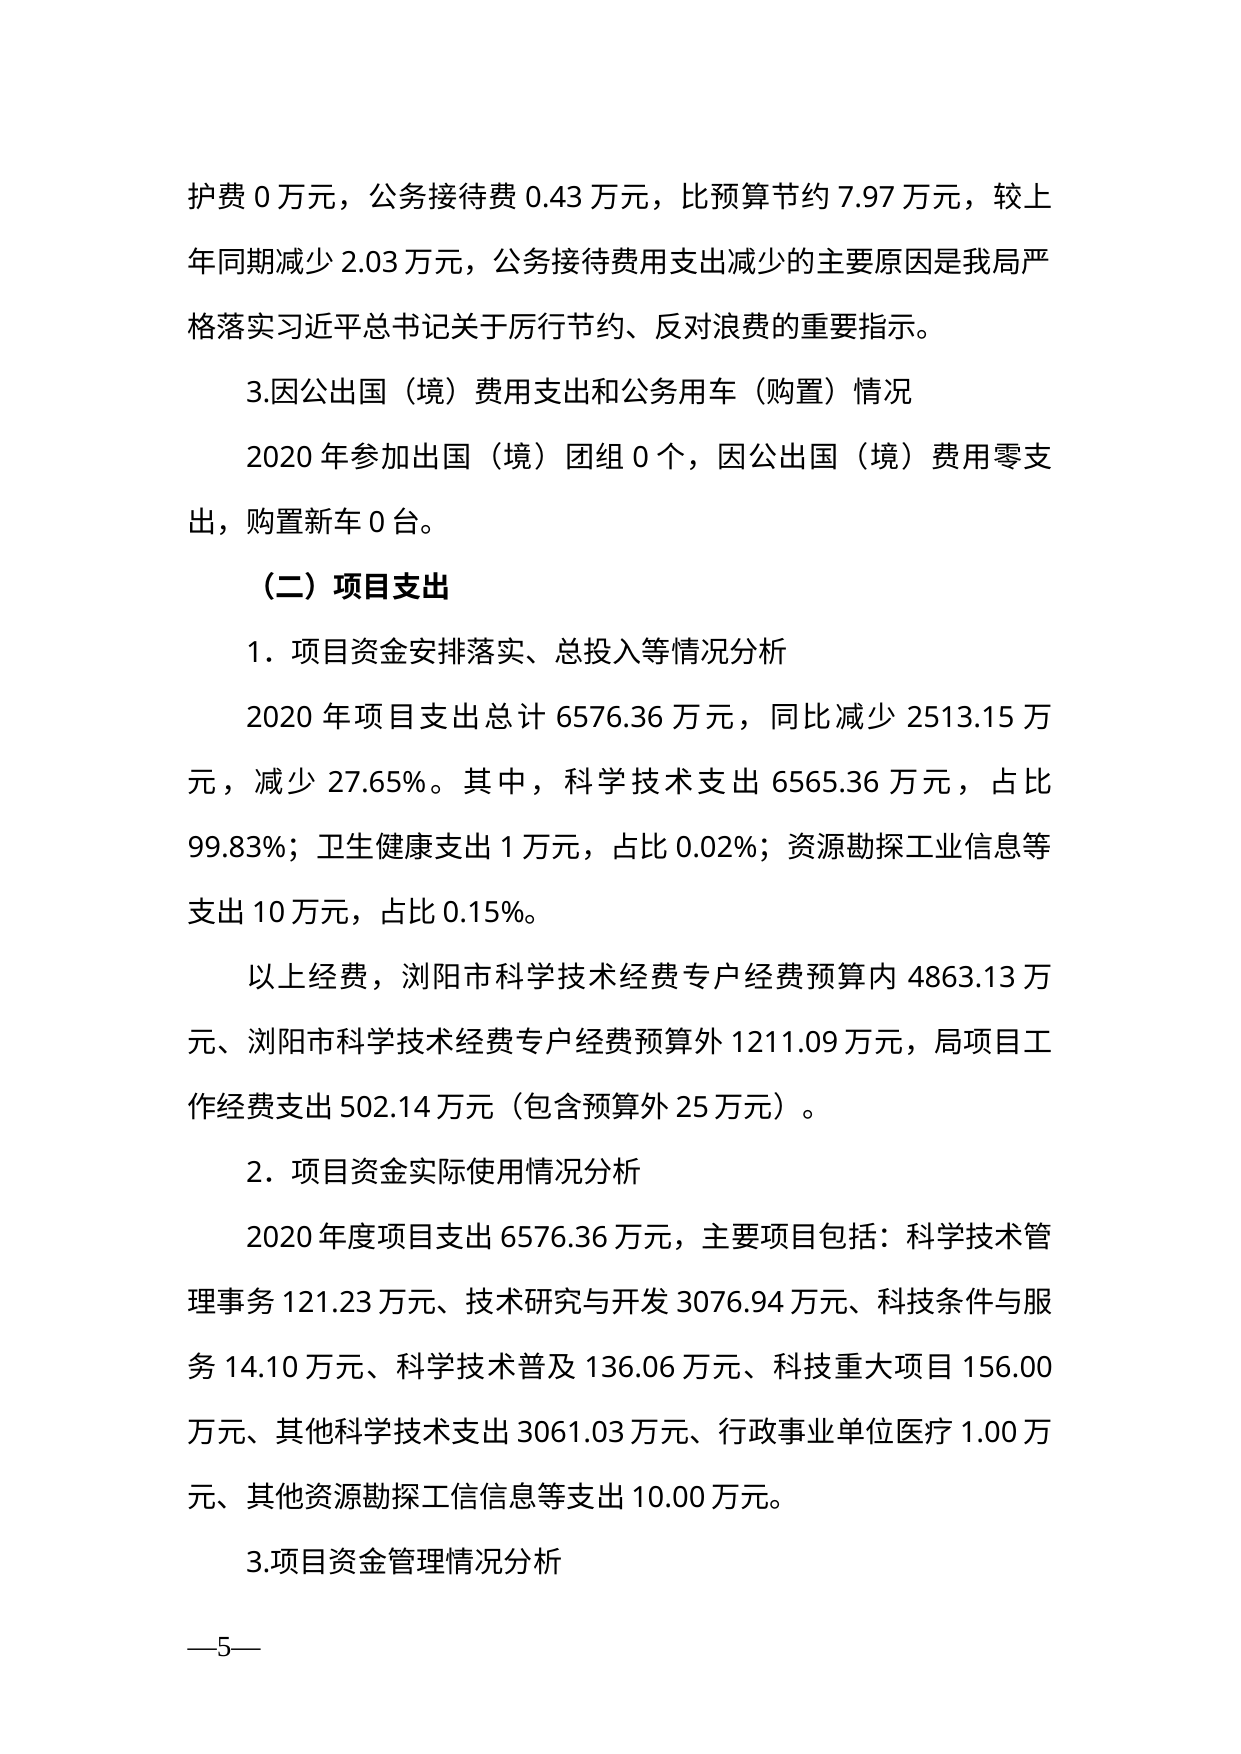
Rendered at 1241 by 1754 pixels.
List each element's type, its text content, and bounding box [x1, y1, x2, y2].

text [187, 162, 1053, 357]
text 2020年参加出国（境）团组0个，因公出国（境）费用零支出，购置新车0台。 [187, 422, 1053, 552]
text 1．项目资金安排落实、总投入等情况分析 [187, 617, 1053, 682]
text 以上经费，浏阳市科学技术经费专户经费预算内4863.13万元、浏阳市科学技术经费专户经费预算外1211.09万元，局项目工作经费支出502.14万元（包含预算外25万元）。 [187, 942, 1053, 1137]
text 3.因公出国（境）费用支出和公务用车（购置）情况 [187, 357, 1053, 422]
text 2020年度项目支出6576.36万元，主要项目包括：科学技术管理事务121.23万元、技术研究与开发3076.94万元、科技条件与服务14.10万元、科学技术普及136.06万元、科技重大项目156.00万元、其他科学技术支出3061.03万元、行政事业单位医疗1.00万元、其他资源勘探工信信息等支出10.00万元。 [187, 1202, 1053, 1527]
text 2020年项目支出总计6576.36万元，同比减少2513.15万元，减少27.65%。其中，科学技术支出6565.36万元，占比99.83%；卫生健康支出1万元，占比0.02%；资源勘探工业信息等支出10万元，占比0.15%。 [187, 682, 1053, 942]
text 3.项目资金管理情况分析 [187, 1527, 1053, 1592]
text （二）项目支出 [187, 552, 1053, 617]
text 2．项目资金实际使用情况分析 [187, 1137, 1053, 1202]
